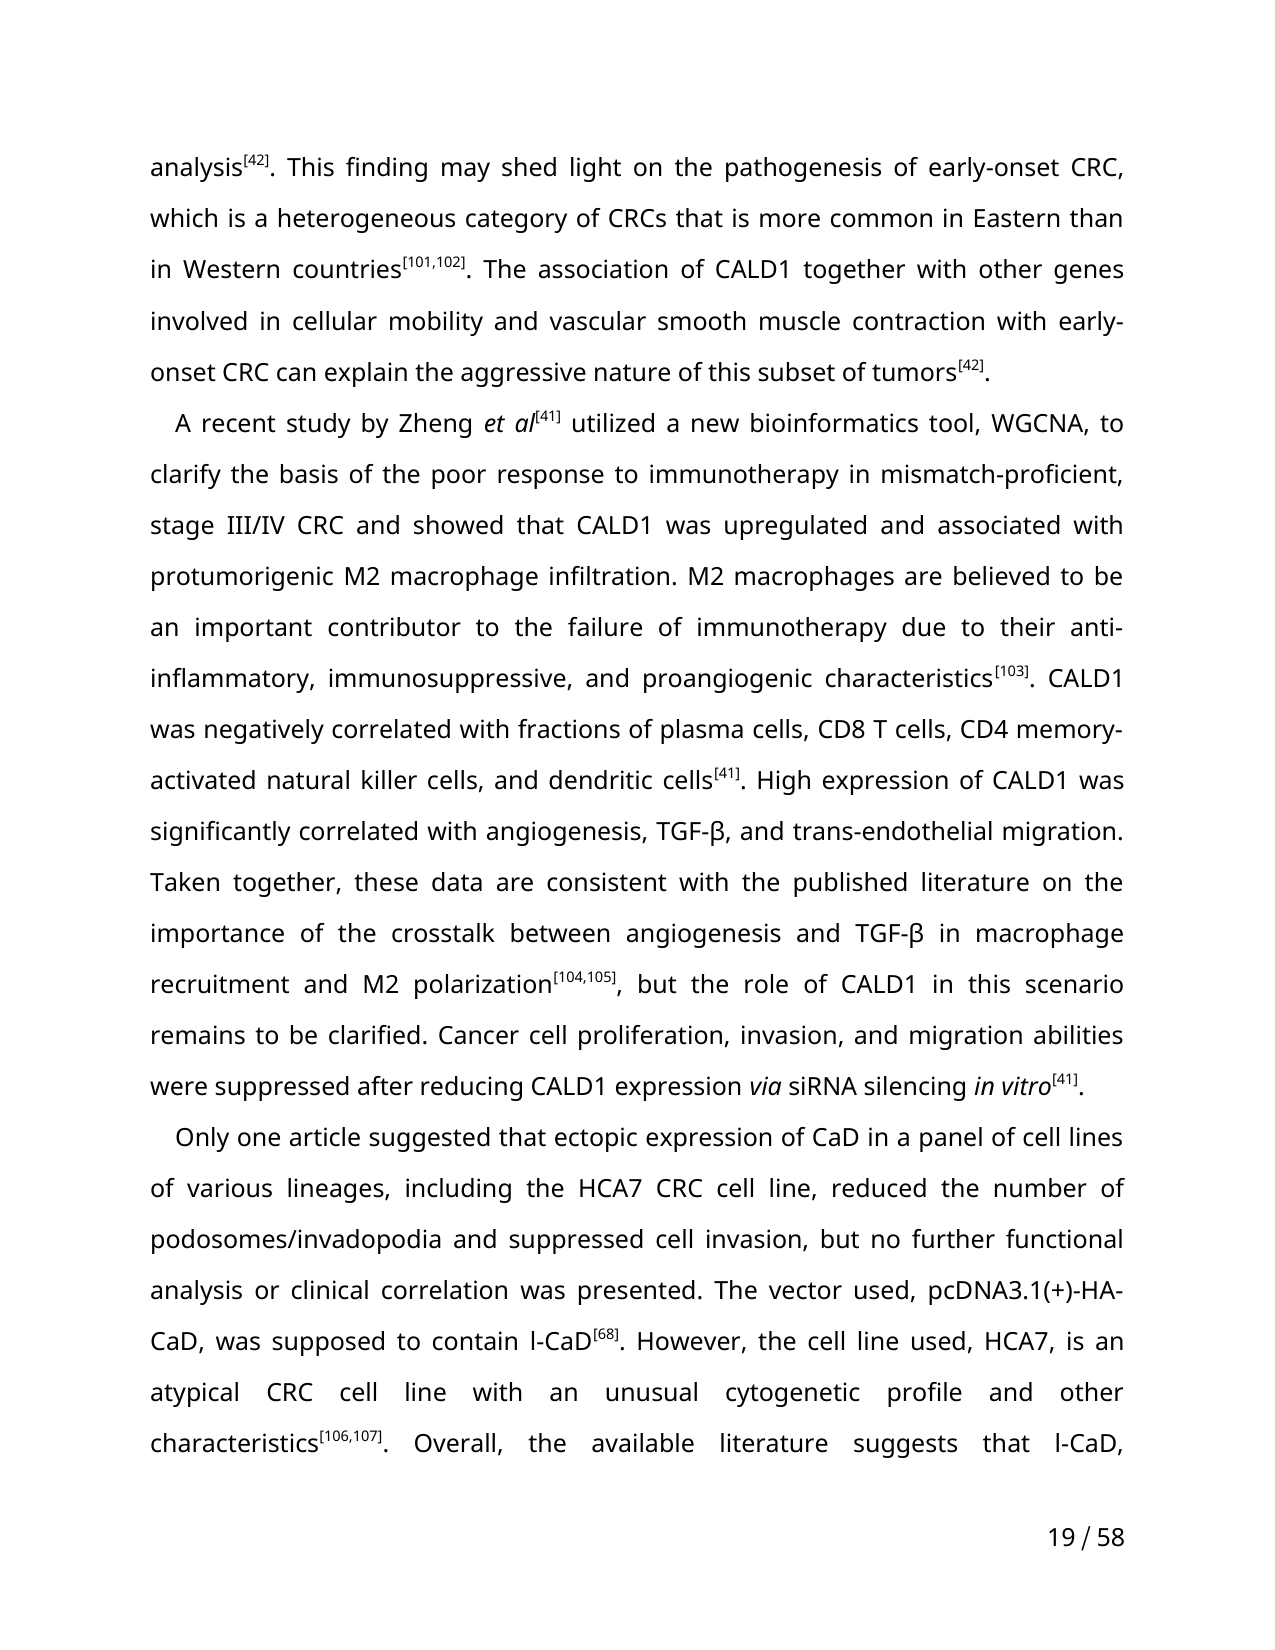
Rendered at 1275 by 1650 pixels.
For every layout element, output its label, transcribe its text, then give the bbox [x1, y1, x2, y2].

text A recent study by Zheng et al[41] utilized a new bioinformatics tool, WGCNA, to clarify the basis of the poor response to immunotherapy in mismatch-proficient, stage III/IV CRC and showed that CALD1 was upregulated and associated with protumorigenic M2 macrophage infiltration. M2 macrophages are believed to be an important contributor to the failure of immunotherapy due to their anti-inflammatory, immunosuppressive, and proangiogenic characteristics[103]. CALD1 was negatively correlated with fractions of plasma cells, CD8 T cells, CD4 memory-activated natural killer cells, and dendritic cells[41]. High expression of CALD1 was significantly correlated with angiogenesis, TGF-β, and trans-endothelial migration. Taken together, these data are consistent with the published literature on the importance of the crosstalk between angiogenesis and TGF-β in macrophage recruitment and M2 polarization[104,105], but the role of CALD1 in this scenario remains to be clarified. Cancer cell proliferation, invasion, and migration abilities were suppressed after reducing CALD1 expression via siRNA silencing in vitro[41]. [150, 405, 1125, 1103]
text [150, 150, 1125, 388]
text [150, 1120, 1125, 1460]
